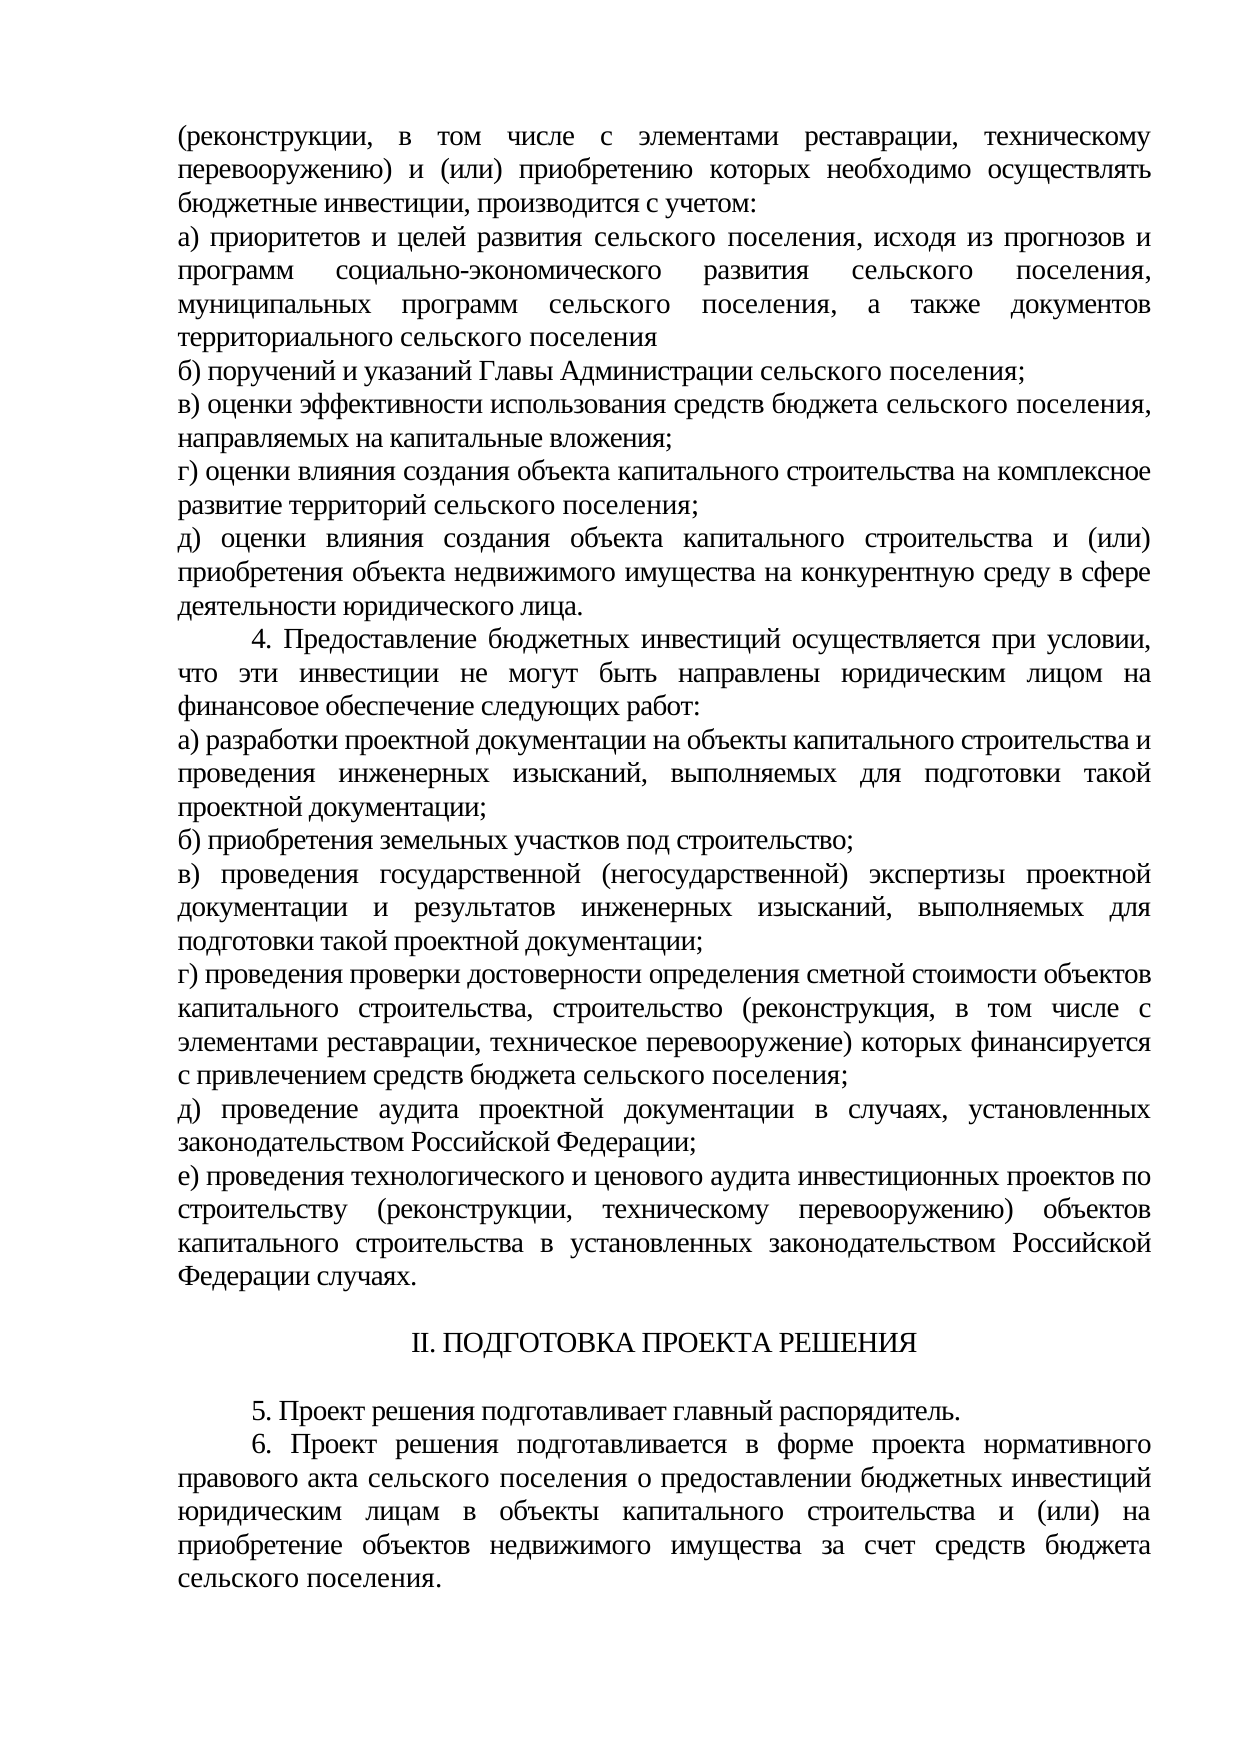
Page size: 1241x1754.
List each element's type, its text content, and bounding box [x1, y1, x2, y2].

text е) проведения технологического и ценового аудита инвестиционных проектов по строительству (реконструкции, техническому перевооружению) объектов капитального строительства в установленных законодательством Российской Федерации случаях. [177, 1158, 1152, 1292]
text а) разработки проектной документации на объекты капитального строительства и проведения инженерных изысканий, выполняемых для подготовки такой проектной документации; [177, 722, 1152, 822]
text 4. Предоставление бюджетных инвестиций осуществляется при условии, что эти инвестиции не могут быть направлены юридическим лицом на финансовое обеспечение следующих работ: [177, 621, 1152, 722]
text а) приоритетов и целей развития сельского поселения, исходя из прогнозов и программ социально-экономического развития сельского поселения, муниципальных программ сельского поселения, а также документов территориального сельского поселения [177, 219, 1152, 353]
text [177, 118, 1152, 219]
text г) оценки влияния создания объекта капитального строительства на комплексное развитие территорий сельского поселения; [177, 453, 1152, 521]
text б) поручений и указаний Главы Администрации сельского поселения; [177, 353, 1152, 386]
text 5. Проект решения подготавливает главный распорядитель. [177, 1393, 1152, 1426]
text б) приобретения земельных участков под строительство; [177, 822, 1152, 856]
text в) оценки эффективности использования средств бюджета сельского поселения, направляемых на капитальные вложения; [177, 386, 1152, 453]
text г) проведения проверки достоверности определения сметной стоимости объектов капитального строительства, строительство (реконструкция, в том числе с элементами реставрации, техническое перевооружение) которых финансируется с привлечением средств бюджета сельского поселения; [177, 957, 1152, 1091]
text д) проведение аудита проектной документации в случаях, установленных законодательством Российской Федерации; [177, 1091, 1152, 1158]
text II. ПОДГОТОВКА ПРОЕКТА РЕШЕНИЯ [177, 1326, 1152, 1359]
text д) оценки влияния создания объекта капитального строительства и (или) приобретения объекта недвижимого имущества на конкурентную среду в сфере деятельности юридического лица. [177, 521, 1152, 621]
text в) проведения государственной (негосударственной) экспертизы проектной документации и результатов инженерных изысканий, выполняемых для подготовки такой проектной документации; [177, 856, 1152, 957]
text 6. Проект решения подготавливается в форме проекта нормативного правового акта сельского поселения о предоставлении бюджетных инвестиций юридическим лицам в объекты капитального строительства и (или) на приобретение объектов недвижимого имущества за счет средств бюджета сельского поселения. [177, 1426, 1152, 1594]
